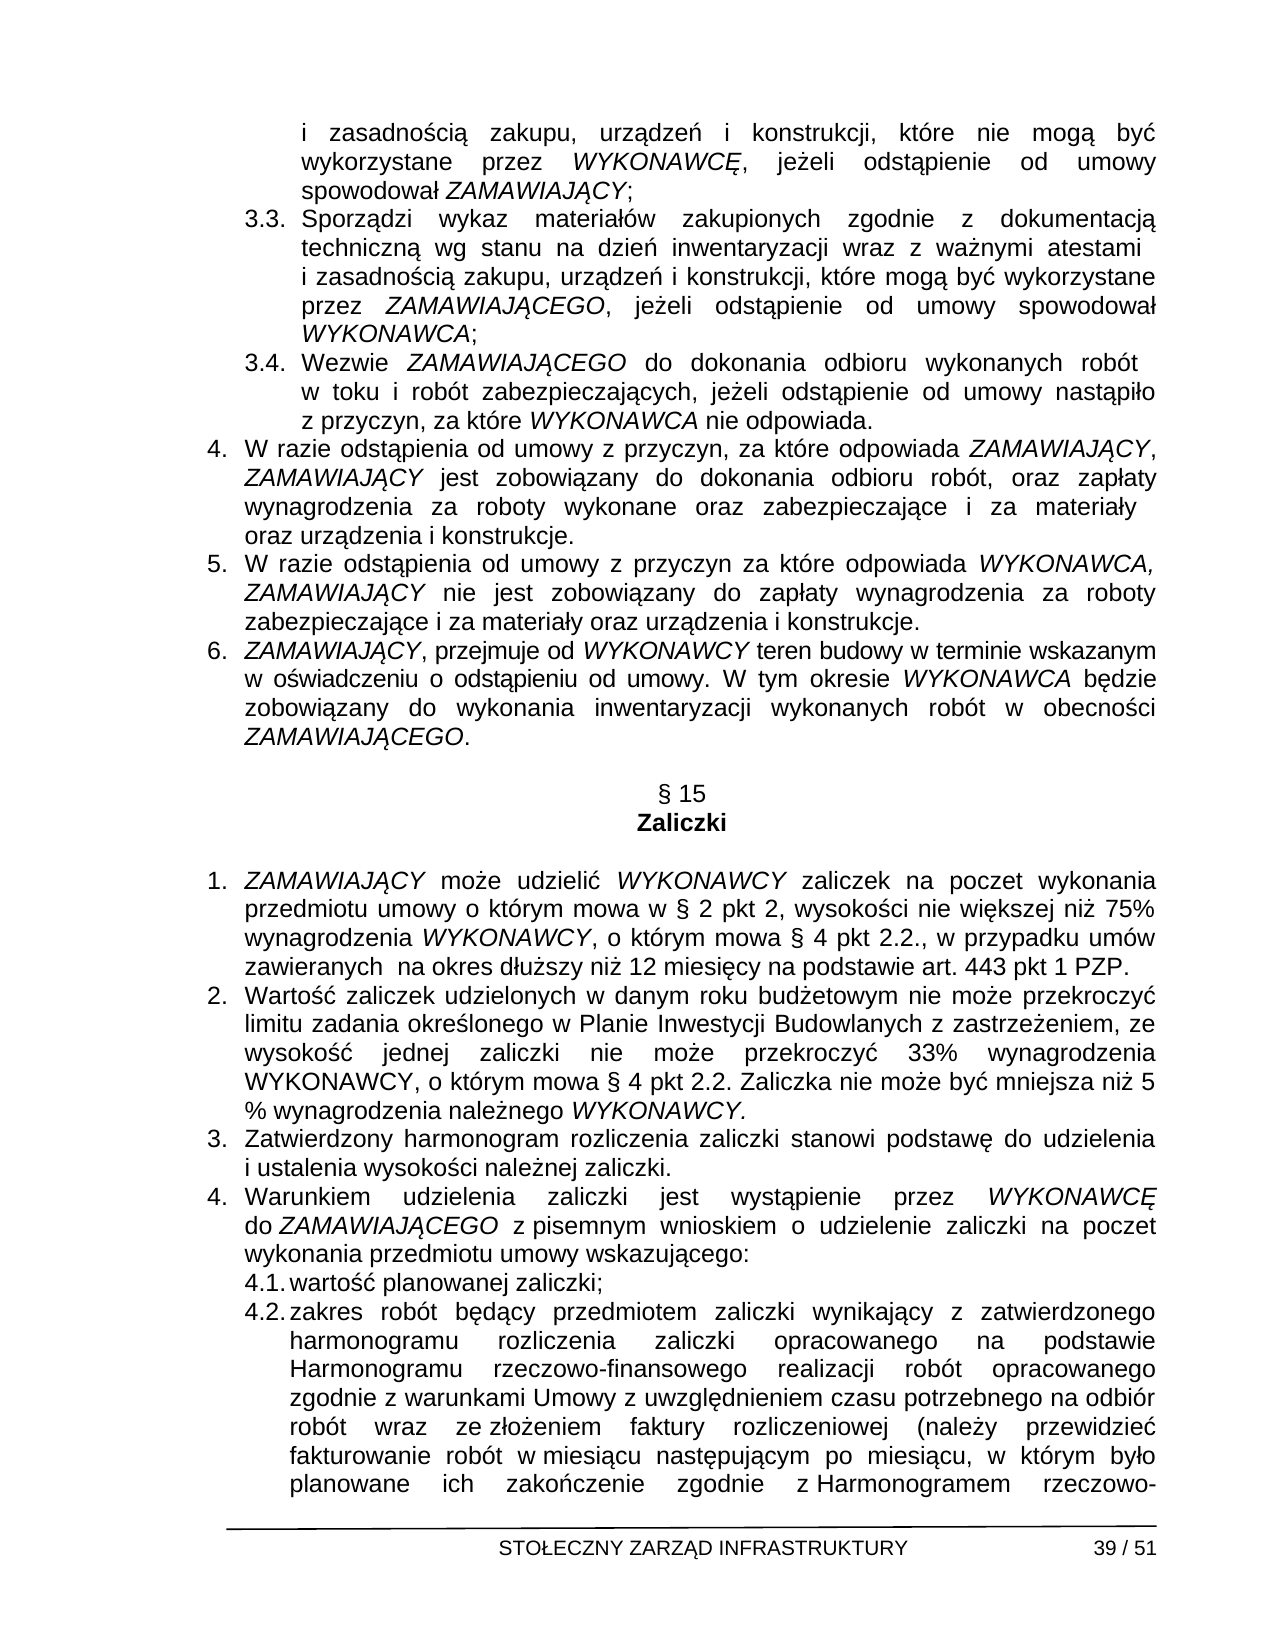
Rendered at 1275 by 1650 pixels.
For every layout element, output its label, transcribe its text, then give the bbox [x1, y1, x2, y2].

text § 15 [207, 779, 1157, 808]
list Sporządzi wykaz materiałów zakupionych zgodnie z dokumentacją techniczną wg stanu na dzień inwentaryzacji wraz z ważnymi atestami i zasadnością zakupu, urządzeń i konstrukcji, które mogą być wykorzystane przez ZAMAWIAJĄCEGO, jeżeli odstąpienie od umowy spowodował WYKONAWCA; [244, 204, 1157, 348]
list Wartość zaliczek udzielonych w danym roku budżetowym nie może przekroczyć limitu zadania określonego w Planie Inwestycji Budowlanych z zastrzeżeniem, ze wysokość jednej zaliczki nie może przekroczyć 33% wynagrodzenia WYKONAWCY, o którym mowa § 4 pkt 2.2. Zaliczka nie może być mniejsza niż 5 % wynagrodzenia należnego WYKONAWCY. [207, 981, 1157, 1124]
list W razie odstąpienia od umowy z przyczyn za które odpowiada WYKONAWCA, ZAMAWIAJĄCY nie jest zobowiązany do zapłaty wynagrodzenia za roboty zabezpieczające i za materiały oraz urządzenia i konstrukcje. [207, 549, 1157, 636]
list W razie odstąpienia od umowy z przyczyn, za które odpowiada zamawiający, zamawiający jest zobowiązany do dokonania odbioru robót, oraz zapłaty wynagrodzenia za roboty wykonane oraz zabezpieczające i za materiały oraz urządzenia i konstrukcje. [207, 434, 1157, 549]
list Warunkiem udzielenia zaliczki jest wystąpienie przez WYKONAWCĘ do ZAMAWIAJĄCEGO z pisemnym wnioskiem o udzielenie zaliczki na poczet wykonania przedmiotu umowy wskazującego: [207, 1182, 1157, 1268]
list Wezwie zamawiającego do dokonania odbioru wykonanych robót w toku i robót zabezpieczających, jeżeli odstąpienie od umowy nastąpiło z przyczyn, za które wykonawca nie odpowiada. [244, 348, 1157, 434]
list Zatwierdzony harmonogram rozliczenia zaliczki stanowi podstawę do udzielenia i ustalenia wysokości należnej zaliczki. [207, 1124, 1157, 1182]
list ZAMAWIAJĄCY może udzielić WYKONAWCY zaliczek na poczet wykonania przedmiotu umowy o którym mowa w § 2 pkt 2, wysokości nie większej niż 75% wynagrodzenia WYKONAWCY, o którym mowa § 4 pkt 2.2., w przypadku umów zawieranych na okres dłuższy niż 12 miesięcy na podstawie art. 443 pkt 1 PZP. [207, 866, 1157, 981]
text Zaliczki [207, 808, 1157, 837]
list zamawiający, przejmuje od WYKONAWCY teren budowy w terminie wskazanym w oświadczeniu o odstąpieniu od umowy. W tym okresie wykonawca będzie zobowiązany do wykonania inwentaryzacji wykonanych robót w obecności ZAMAwiającego. [207, 636, 1157, 751]
list wartość planowanej zaliczki; [244, 1268, 1157, 1297]
